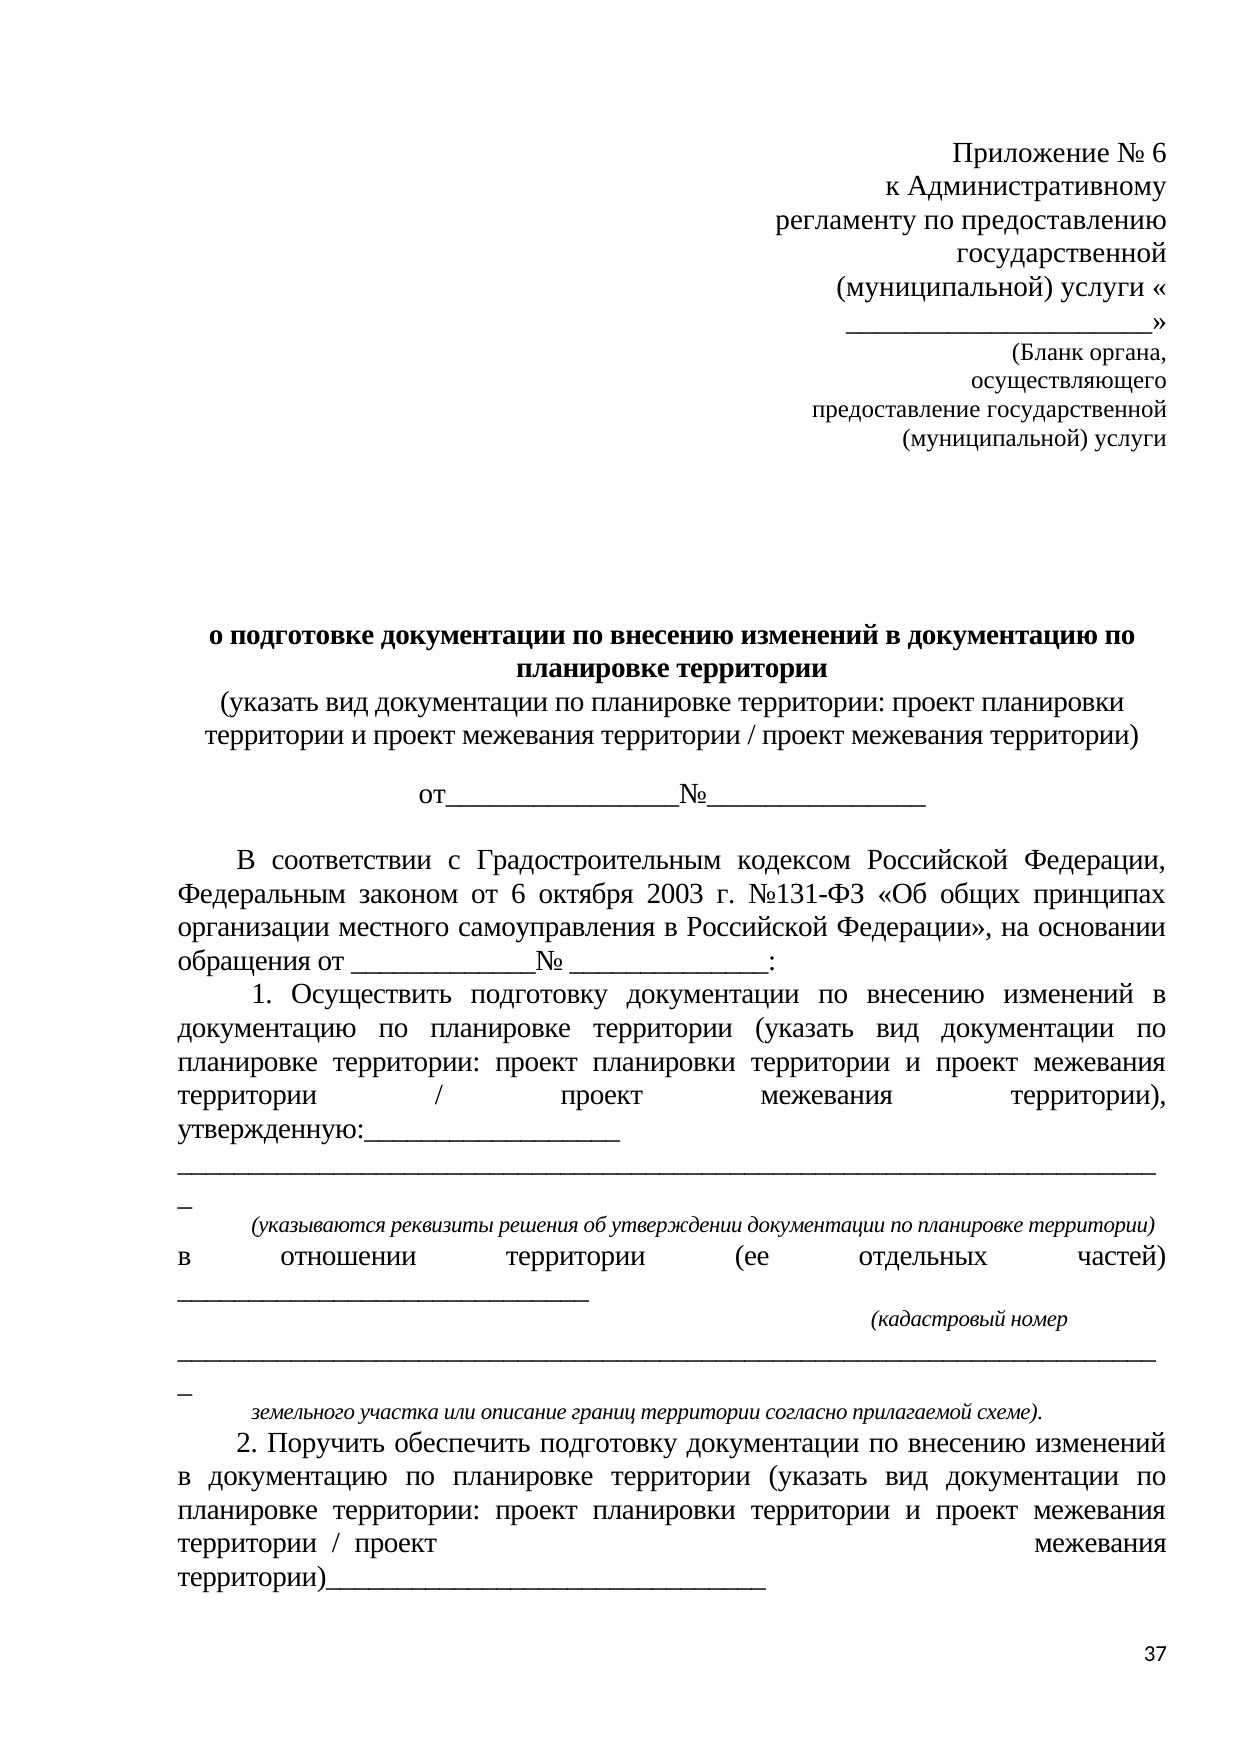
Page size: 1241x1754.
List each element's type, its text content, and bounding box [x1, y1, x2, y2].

text Приложение № 6 [738, 135, 1167, 169]
text земельного участка или описание границ территории согласно прилагаемой схеме). [177, 1398, 1167, 1425]
text (Бланк органа, осуществляющего предоставление государственной [177, 337, 1167, 423]
text (указываются реквизиты решения об утверждении документации по планировке территории) [177, 1211, 1167, 1238]
text 1. Осуществить подготовку документации по внесению изменений в документацию по планировке территории (указать вид документации по планировке территории: проект планировки территории и проект межевания территории / проект межевания территории), утвержденную:__________________ [177, 977, 1167, 1144]
text к Административному регламенту по предоставлению государственной (муниципальной) услуги « _____________________» [738, 169, 1167, 337]
text В соответствии с Градостроительным кодексом Российской Федерации, Федеральным законом от 6 октября 2003 г. №131-ФЗ «Об общих принципах организации местного самоуправления в Российской Федерации», на основании обращения от _____________№ ______________: [177, 842, 1167, 977]
text ______________________________________________________________________ [177, 1331, 1167, 1398]
text (указать вид документации по планировке территории: проект планировки территории и проект межевания территории / проект межевания территории) [177, 684, 1167, 751]
text 2. Поручить обеспечить подготовку документации по внесению изменений в документацию по планировке территории (указать вид документации по планировке территории: проект планировки территории и проект межевания территории / проект межевания территории)_______________________________ [177, 1425, 1167, 1592]
text (муниципальной) услуги [177, 423, 1167, 452]
text от________________№_______________ [177, 780, 1167, 809]
text в отношении территории (ее отдельных частей) _____________________________ [177, 1238, 1167, 1305]
text (кадастровый номер [177, 1305, 1167, 1331]
text о подготовке документации по внесению изменений в документацию по планировке территории [177, 617, 1167, 684]
text ______________________________________________________________________ [177, 1144, 1167, 1211]
